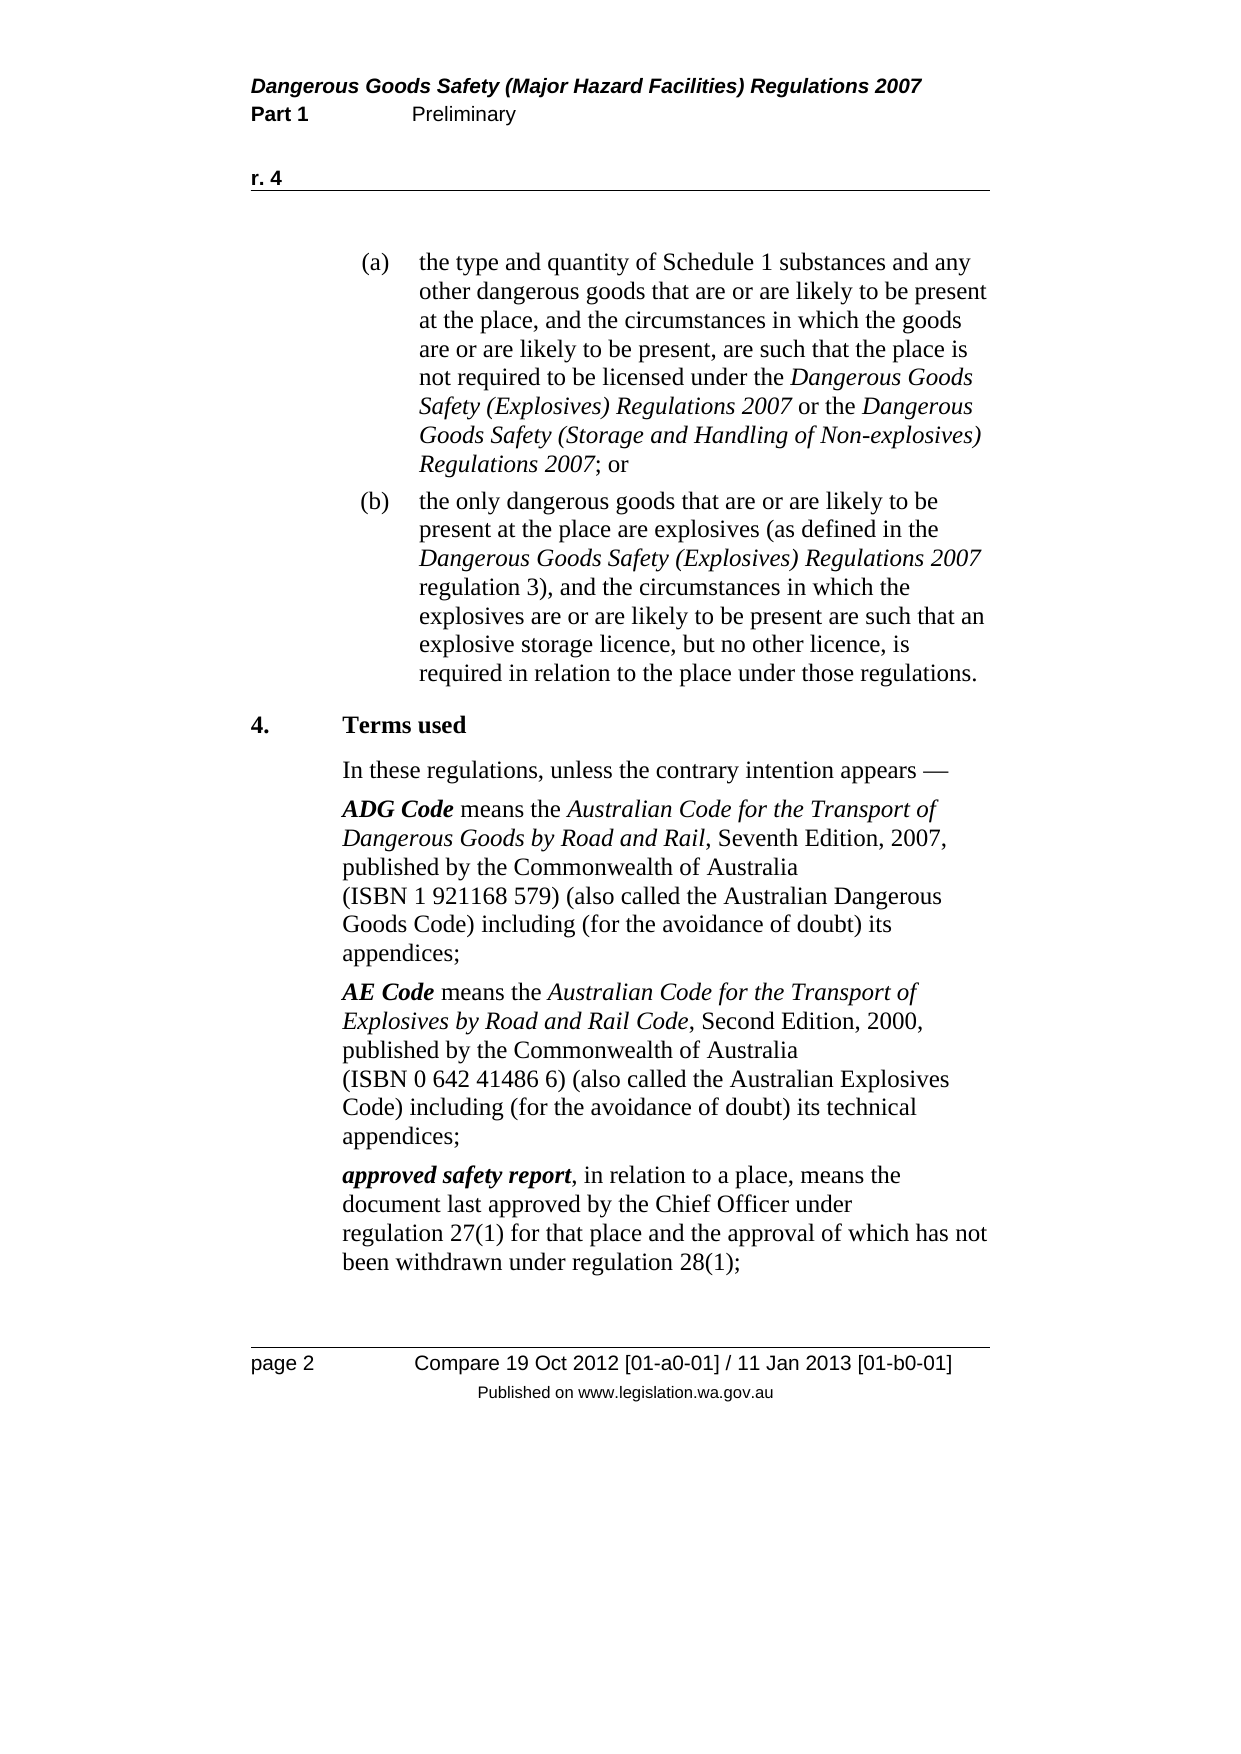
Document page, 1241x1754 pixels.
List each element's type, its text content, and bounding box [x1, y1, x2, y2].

text AE Code means the Australian Code for the Transport of Explosives by Road and Rail Code, Second Edition, 2000, published by the Commonwealth of Australia (ISBN 0 642 41486 6) (also called the Australian Explosives Code) including (for the avoidance of doubt) its technical appendices; [251, 977, 990, 1150]
subtitle 4. Terms used [251, 710, 990, 739]
text approved safety report, in relation to a place, means the document last approved by the Chief Officer under regulation 27(1) for that place and the approval of which has not been withdrawn under regulation 28(1); [251, 1160, 990, 1275]
text ADG Code means the Australian Code for the Transport of Dangerous Goods by Road and Rail, Seventh Edition, 2007, published by the Commonwealth of Australia (ISBN 1 921168 579) (also called the Australian Dangerous Goods Code) including (for the avoidance of doubt) its appendices; [251, 794, 990, 967]
text (b) the only dangerous goods that are or are likely to be present at the place are explosives (as defined in the Dangerous Goods Safety (Explosives) Regulations 2007 regulation 3), and the circumstances in which the explosives are or are likely to be present are such that an explosive storage licence, but no other licence, is required in relation to the place under those regulations. [251, 486, 990, 687]
text (a) the type and quantity of Schedule 1 substances and any other dangerous goods that are or are likely to be present at the place, and the circumstances in which the goods are or are likely to be present, are such that the place is not required to be licensed under the Dangerous Goods Safety (Explosives) Regulations 2007 or the Dangerous Goods Safety (Storage and Handling of Non-explosives) Regulations 2007; or [251, 247, 990, 477]
text In these regulations, unless the contrary intention appears — [251, 755, 990, 784]
